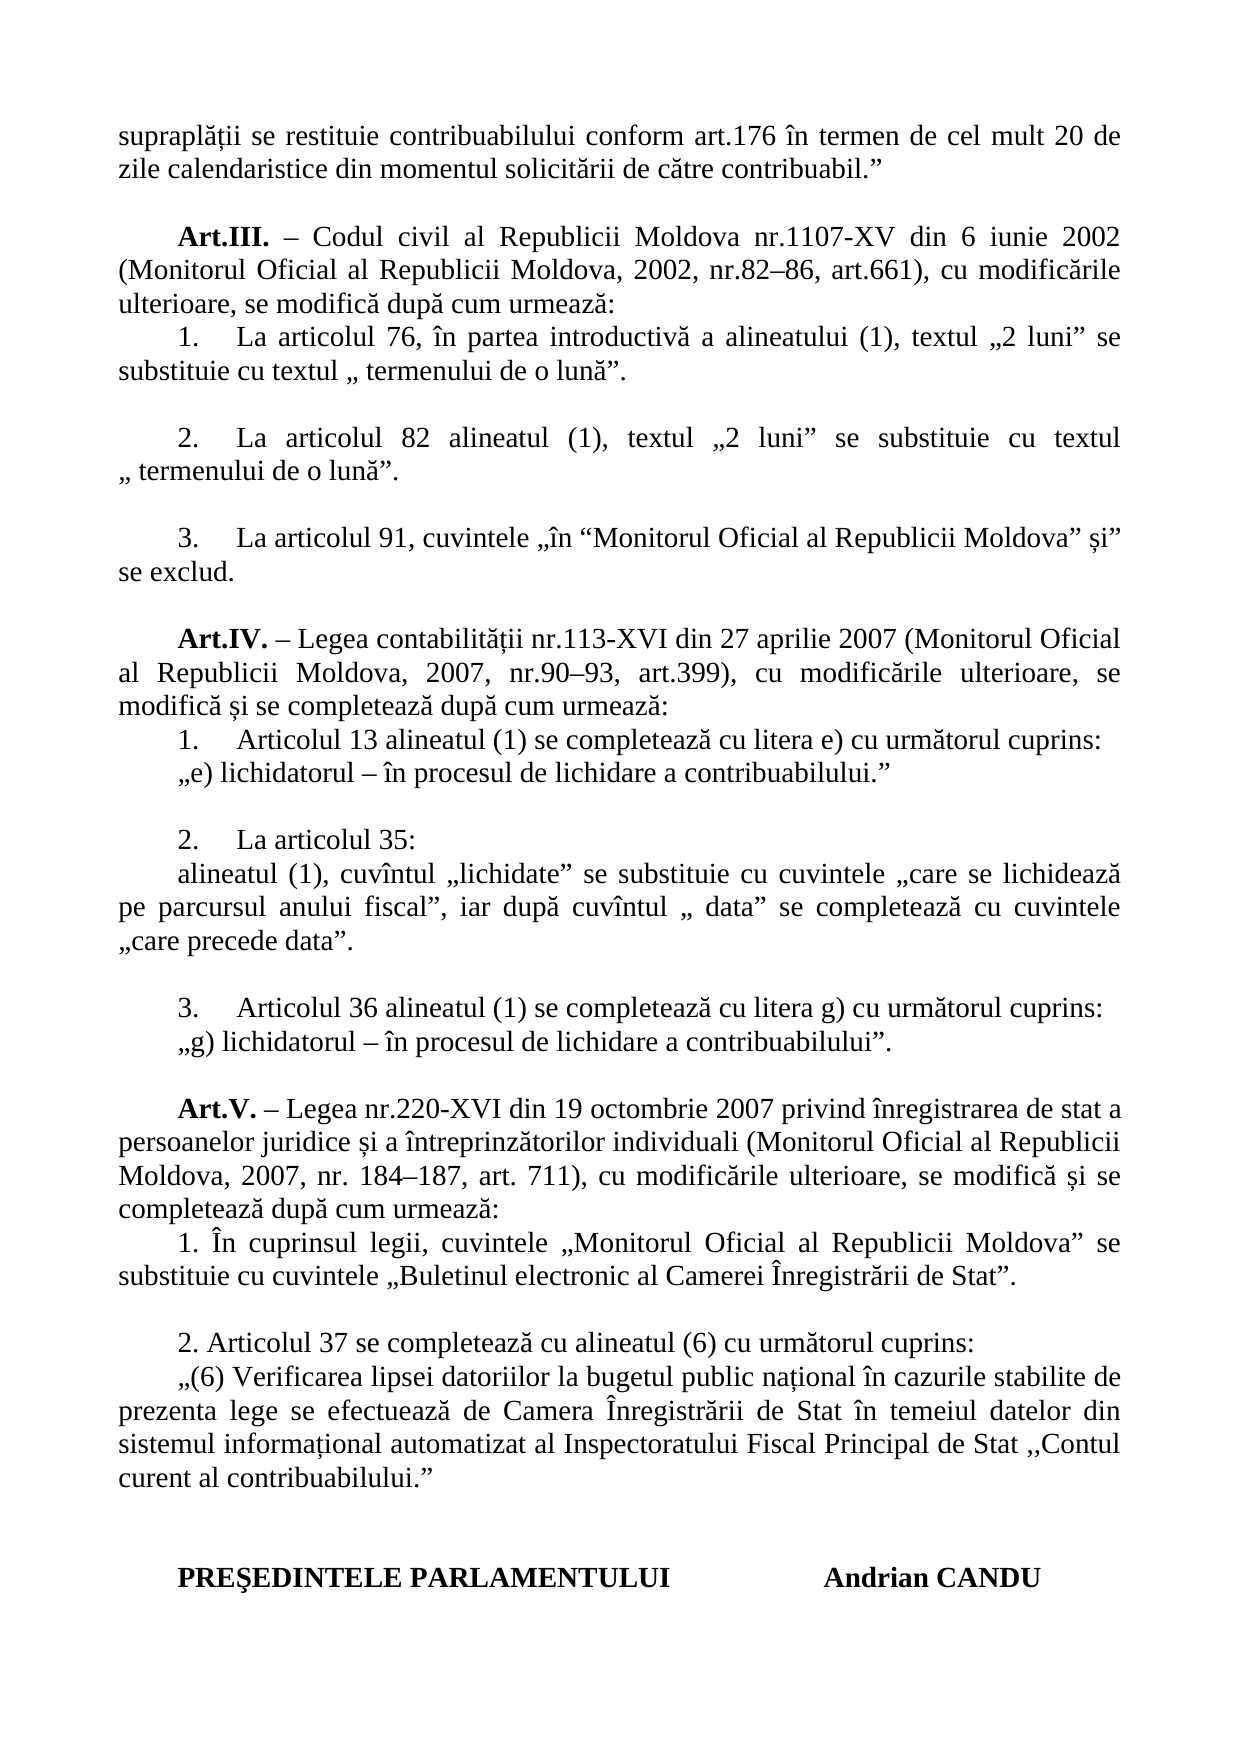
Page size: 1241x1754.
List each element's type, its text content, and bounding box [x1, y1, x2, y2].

list Articolul 13 alineatul (1) se completează cu litera e) cu următorul cuprins: [118, 722, 1122, 755]
list La articolul 76, în partea introductivă a alineatului (1), textul „2 luni” se substituie cu textul „ termenului de o lună”. [118, 319, 1122, 386]
text 2. Articolul 37 se completează cu alineatul (6) cu următorul cuprins: [118, 1326, 1122, 1359]
list La articolul 35: [118, 822, 1122, 856]
list Articolul 36 alineatul (1) se completează cu litera g) cu următorul cuprins: [118, 990, 1122, 1024]
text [118, 118, 1122, 185]
text Art.IV. – Legea contabilității nr.113-XVI din 27 aprilie 2007 (Monitorul Oficial al Republicii Moldova, 2007, nr.90–93, art.399), cu modificările ulterioare, se modifică și se completează după cum urmează: [118, 621, 1122, 722]
text Art.V. – Legea nr.220-XVI din 19 octombrie 2007 privind înregistrarea de stat a persoanelor juridice și a întreprinzătorilor individuali (Monitorul Oficial al Republicii Moldova, 2007, nr. 184–187, art. 711), cu modificările ulterioare, se modifică și se completează după cum urmează: [118, 1091, 1122, 1225]
text „(6) Verificarea lipsei datoriilor la bugetul public național în cazurile stabilite de prezenta lege se efectuează de Camera Înregistrării de Stat în temeiul datelor din sistemul informațional automatizat al Inspectoratului Fiscal Principal de Stat ,,Contul curent al contribuabilului.” [118, 1359, 1122, 1493]
text PREŞEDINTELE PARLAMENTULUI Andrian CANDU [118, 1560, 1122, 1594]
text „e) lichidatorul – în procesul de lichidare a contribuabilului.” [118, 755, 1122, 789]
text 1. În cuprinsul legii, cuvintele „Monitorul Oficial al Republicii Moldova” se substituie cu cuvintele „Buletinul electronic al Camerei Înregistrării de Stat”. [118, 1225, 1122, 1292]
text Art.III. – Codul civil al Republicii Moldova nr.1107-XV din 6 iunie 2002 (Monitorul Oficial al Republicii Moldova, 2002, nr.82–86, art.661), cu modificările ulterioare, se modifică după cum urmează: [118, 219, 1122, 319]
text „g) lichidatorul – în procesul de lichidare a contribuabilului”. [118, 1024, 1122, 1057]
list La articolul 82 alineatul (1), textul „2 luni” se substituie cu textul „ termenului de o lună”. [118, 420, 1122, 487]
list La articolul 91, cuvintele „în “Monitorul Oficial al Republicii Moldova” și” se exclud. [118, 521, 1122, 588]
text alineatul (1), cuvîntul „lichidate” se substituie cu cuvintele „care se lichidează pe parcursul anului fiscal”, iar după cuvîntul „ data” se completează cu cuvintele „care precede data”. [118, 856, 1122, 957]
